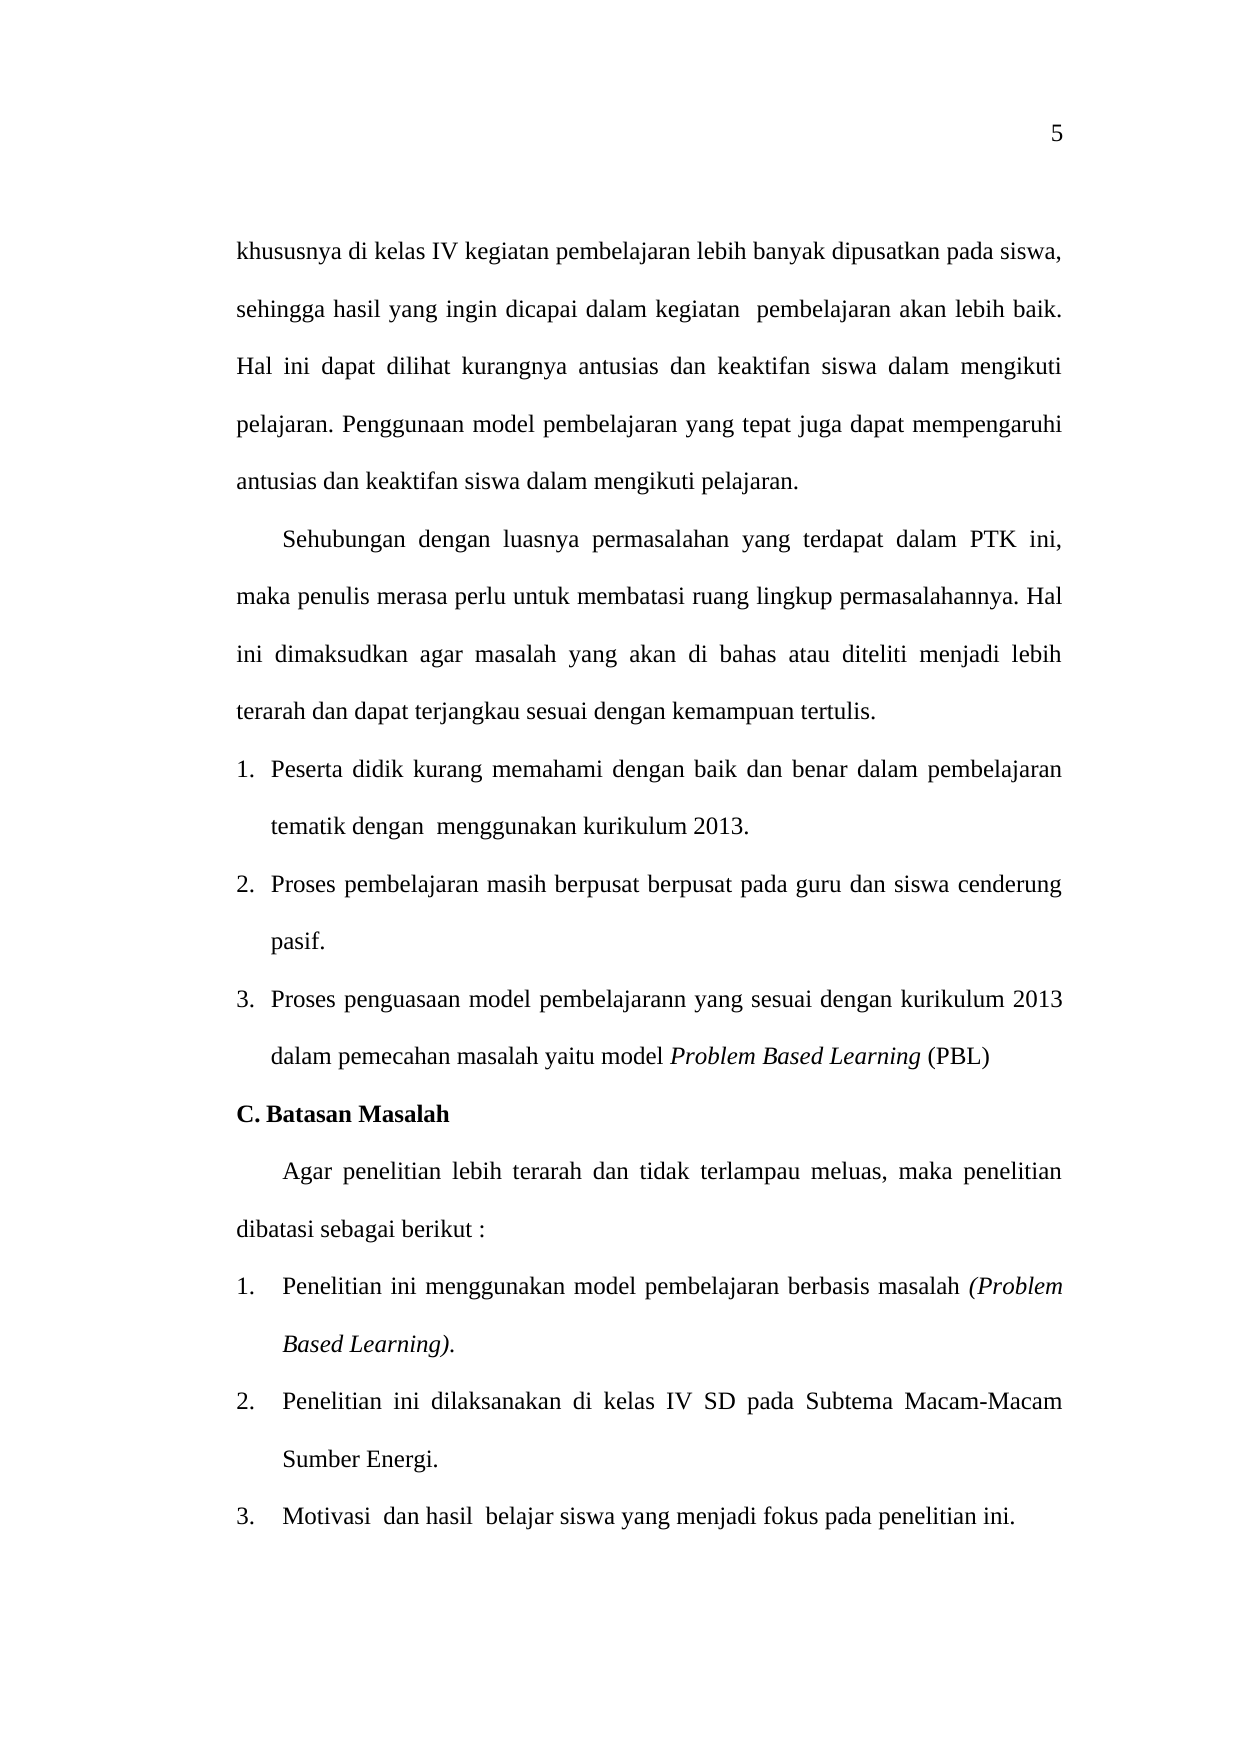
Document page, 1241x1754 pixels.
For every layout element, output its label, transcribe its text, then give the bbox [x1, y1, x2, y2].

list Agar penelitian lebih terarah dan tidak terlampau meluas, maka penelitian dibatasi sebagai berikut : [236, 1156, 1063, 1242]
list Sehubungan dengan luasnya permasalahan yang terdapat dalam PTK ini, maka penulis merasa perlu untuk membatasi ruang lingkup permasalahannya. Hal ini dimaksudkan agar masalah yang akan di bahas atau diteliti menjadi lebih terarah dan dapat terjangkau sesuai dengan kemampuan tertulis. [236, 524, 1063, 725]
list Motivasi dan hasil belajar siswa yang menjadi fokus pada penelitian ini. [236, 1501, 1063, 1530]
list Penelitian ini dilaksanakan di kelas IV SD pada Subtema Macam-Macam Sumber Energi. [236, 1386, 1063, 1472]
list Proses penguasaan model pembelajarann yang sesuai dengan kurikulum 2013 dalam pemecahan masalah yaitu model Problem Based Learning (PBL) [236, 984, 1063, 1070]
list Penelitian ini menggunakan model pembelajaran berbasis masalah (Problem Based Learning). [236, 1271, 1063, 1357]
list Proses pembelajaran masih berpusat berpusat pada guru dan siswa cenderung pasif. [236, 869, 1063, 955]
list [236, 236, 1063, 495]
list Batasan Masalah [236, 1099, 1063, 1127]
list Peserta didik kurang memahami dengan baik dan benar dalam pembelajaran tematik dengan menggunakan kurikulum 2013. [236, 754, 1063, 840]
